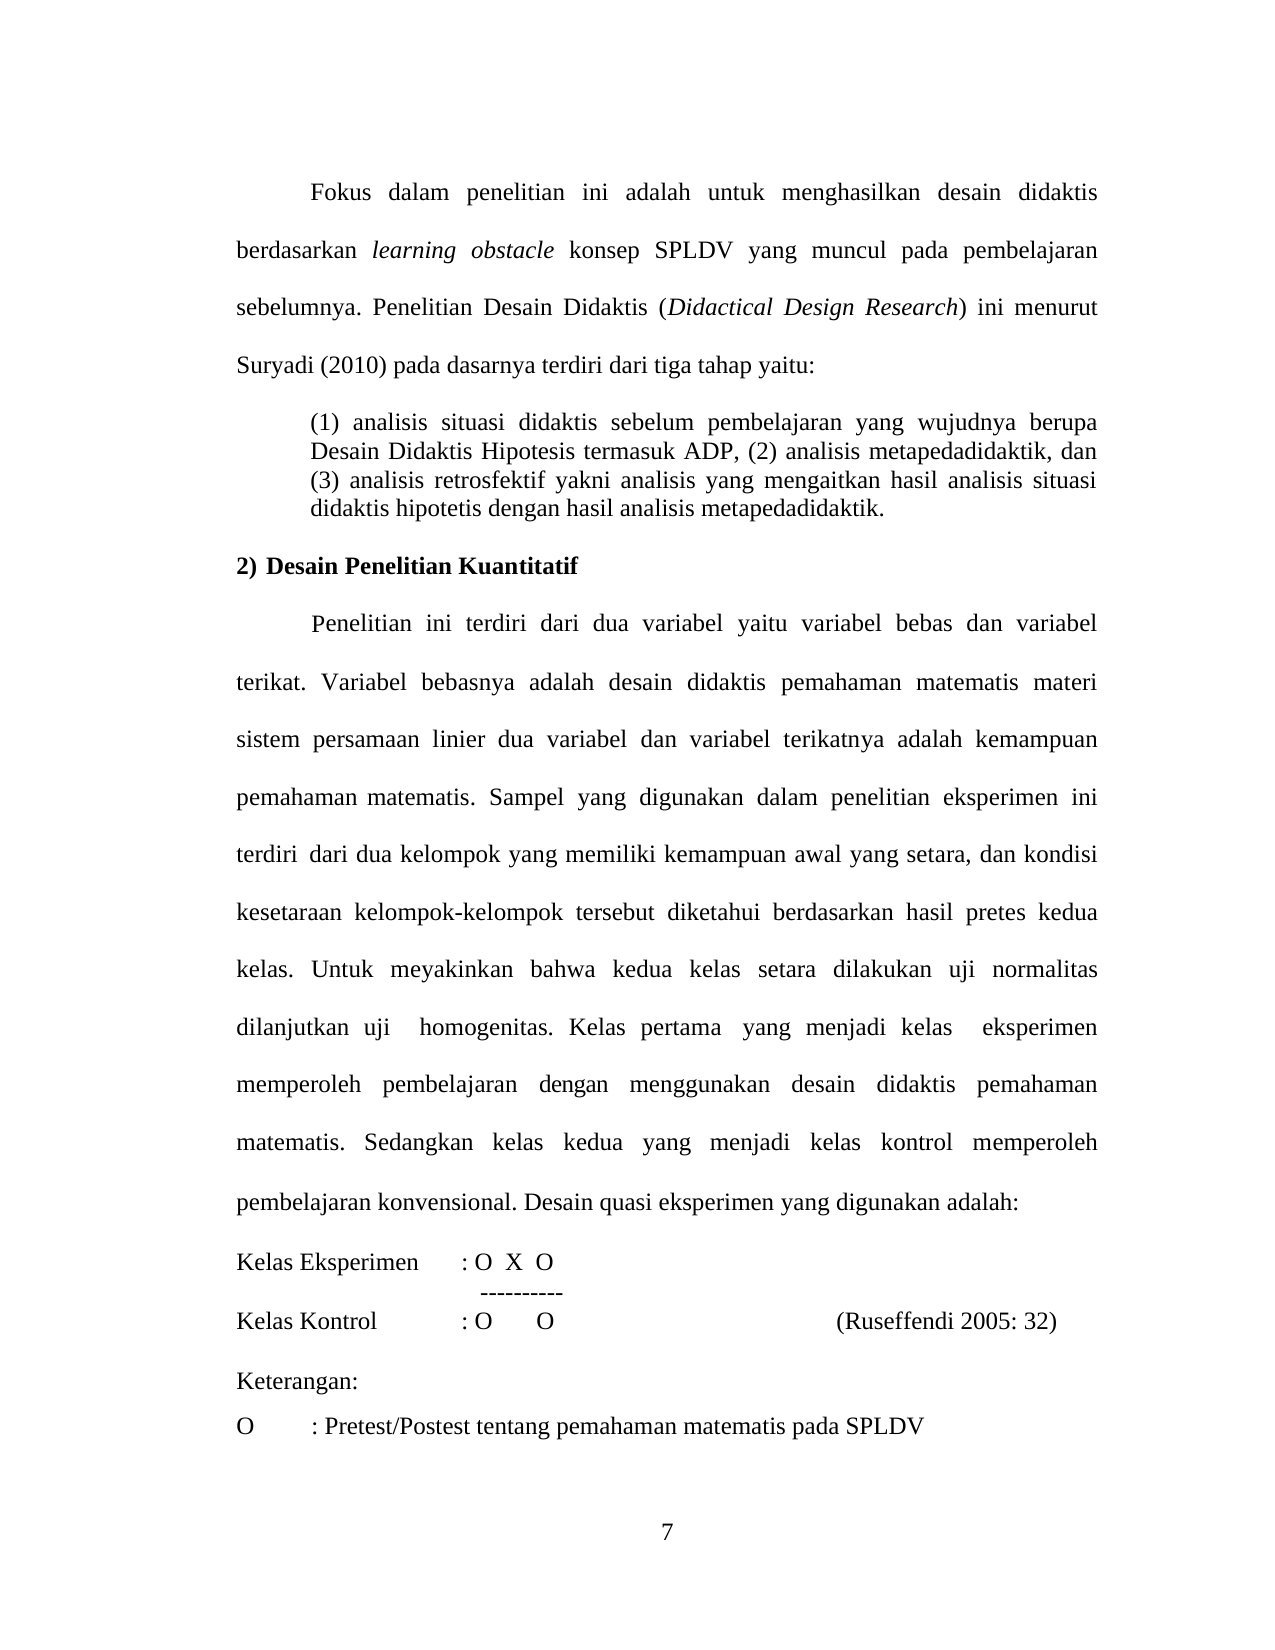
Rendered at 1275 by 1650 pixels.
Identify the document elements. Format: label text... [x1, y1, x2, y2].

text Kelas Eksperimen : O X O [236, 1246, 1098, 1275]
text O : Pretest/Postest tentang pemahaman matematis pada SPLDV [236, 1410, 1098, 1440]
list Fokus dalam penelitian ini adalah untuk menghasilkan desain didaktis berdasarkan learning obstacle konsep SPLDV yang muncul pada pembelajaran sebelumnya. Penelitian Desain Didaktis (Didactical Design Research) ini menurut Suryadi (2010) pada dasarnya terdiri dari tiga tahap yaitu: [236, 177, 1098, 378]
list Desain Penelitian Kuantitatif [236, 551, 1098, 580]
text Kelas Kontrol : O O (Ruseffendi 2005: 32) [236, 1305, 1098, 1335]
list (1) analisis situasi didaktis sebelum pembelajaran yang wujudnya berupa Desain Didaktis Hipotesis termasuk ADP, (2) analisis metapedadidaktik, dan (3) analisis retrosfektif yakni analisis yang mengaitkan hasil analisis situasi didaktis hipotetis dengan hasil analisis metapedadidaktik. [310, 407, 1098, 522]
text Penelitian ini terdiri dari dua variabel yaitu variabel bebas dan variabel terikat. Variabel bebasnya adalah desain didaktis pemahaman matematis materi sistem persamaan linier dua variabel dan variabel terikatnya adalah kemampuan pemahaman matematis. Sampel yang digunakan dalam penelitian eksperimen ini terdiri dari dua kelompok yang memiliki kemampuan awal yang setara, dan kondisi kesetaraan kelompok-kelompok tersebut diketahui berdasarkan hasil pretes kedua kelas. Untuk meyakinkan bahwa kedua kelas setara dilakukan uji normalitas dilanjutkan uji homogenitas. Kelas pertama yang menjadi kelas eksperimen memperoleh pembelajaran dengan menggunakan desain didaktis pemahaman matematis. Sedangkan kelas kedua yang menjadi kelas kontrol memperoleh pembelajaran konvensional. Desain quasi eksperimen yang digunakan adalah: [236, 608, 1098, 1216]
text ---------- [386, 1275, 1098, 1305]
text Keterangan: [236, 1365, 1098, 1395]
